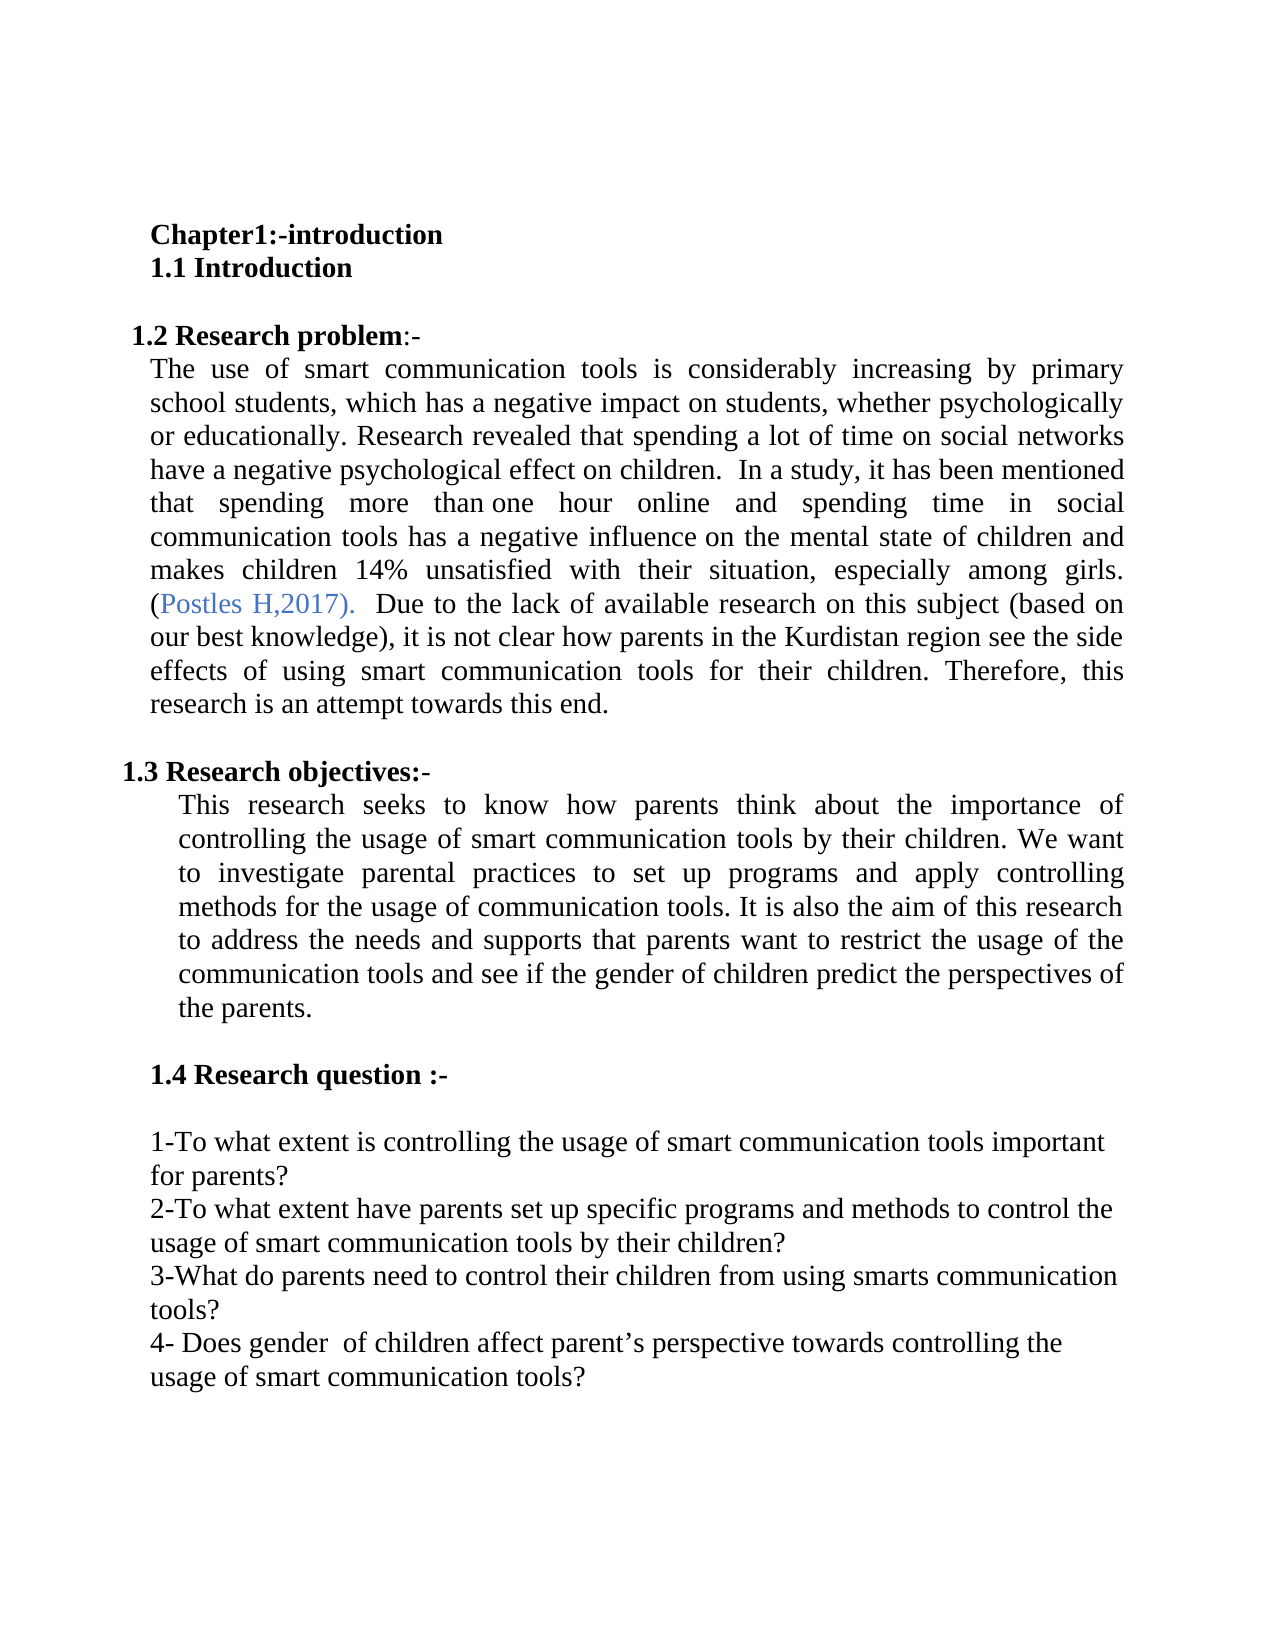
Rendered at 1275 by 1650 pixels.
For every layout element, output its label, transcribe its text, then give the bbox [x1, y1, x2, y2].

text The use of smart communication tools is considerably increasing by primary school students, which has a negative impact on students, whether psychologically or educationally. Research revealed that spending a lot of time on social networks have a negative psychological effect on children. In a study, it has been mentioned that spending more than one hour online and spending time in social communication tools has a negative influence on the mental state of children and makes children 14% unsatisfied with their situation, especially among girls. (Postles H,2017). Due to the lack of available research on this subject (based on our best knowledge), it is not clear how parents in the Kurdistan region see the side effects of using smart communication tools for their children. Therefore, this research is an attempt towards this end. [150, 351, 1125, 720]
text 3-What do parents need to control their children from using smarts communication tools? [150, 1258, 1125, 1325]
text Chapter1:-introduction [150, 217, 1125, 251]
text 1.1 Introduction [150, 251, 1125, 284]
text 2-To what extent have parents set up specific programs and methods to control the usage of smart communication tools by their children? [150, 1191, 1125, 1258]
text 1.4 Research question :- [150, 1057, 1125, 1091]
text 1.3 Research objectives:- [122, 754, 1125, 787]
text This research seeks to know how parents think about the importance of controlling the usage of smart communication tools by their children. We want to investigate parental practices to set up programs and apply controlling methods for the usage of communication tools. It is also the aim of this research to address the needs and supports that parents want to restrict the usage of the communication tools and see if the gender of children predict the perspectives of the parents. [178, 787, 1125, 1023]
text 1.2 Research problem:- [131, 318, 1125, 351]
text 4- Does gender of children affect parent’s perspective towards controlling the usage of smart communication tools? [150, 1325, 1125, 1392]
text 1-To what extent is controlling the usage of smart communication tools important for parents? [150, 1124, 1125, 1191]
